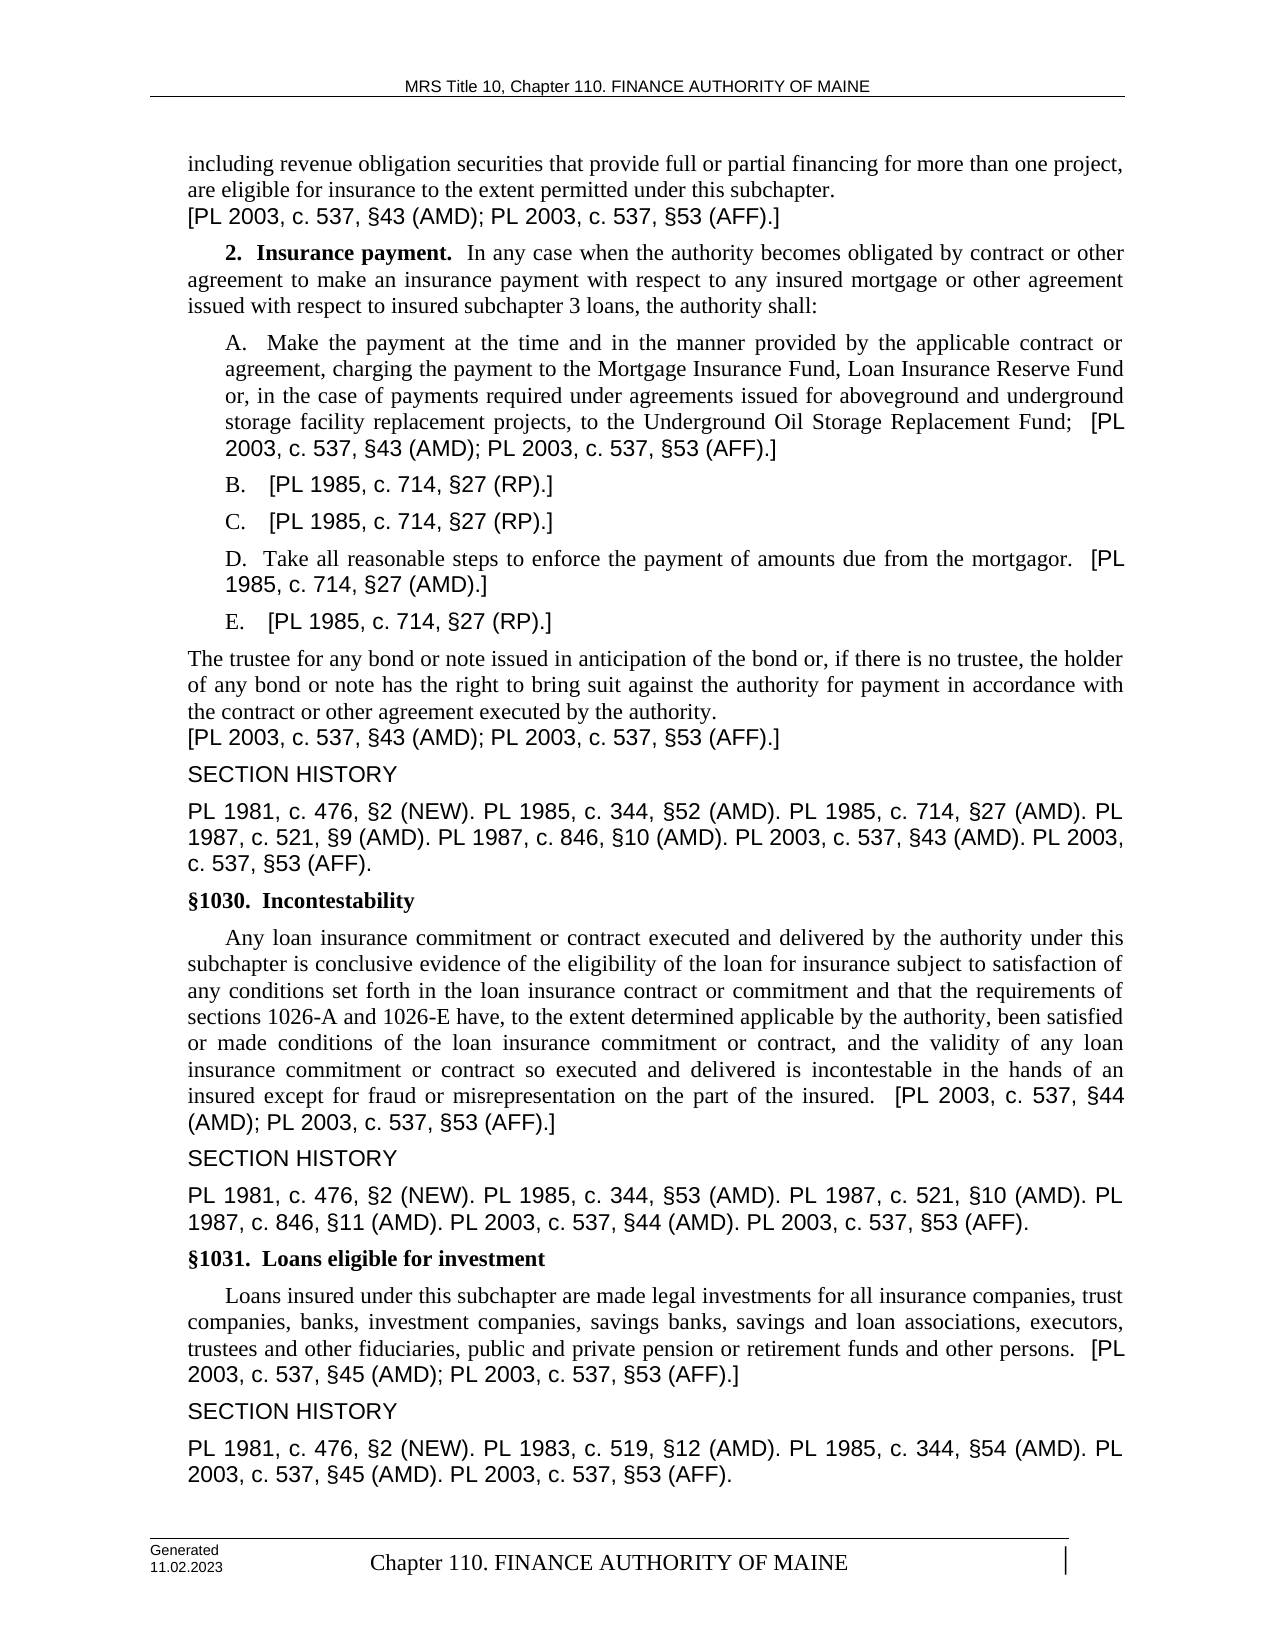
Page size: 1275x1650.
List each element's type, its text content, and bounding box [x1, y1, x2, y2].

text C. [PL 1985, c. 714, §27 (RP).] [225, 508, 1125, 534]
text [187, 150, 1125, 203]
text [PL 2003, c. 537, §43 (AMD); PL 2003, c. 537, §53 (AFF).] [187, 203, 1125, 229]
text 2. Insurance payment. In any case when the authority becomes obligated by contract or other agreement to make an insurance payment with respect to any insured mortgage or other agreement issued with respect to insured subchapter 3 loans, the authority shall: [187, 239, 1125, 318]
text Any loan insurance commitment or contract executed and delivered by the authority under this subchapter is conclusive evidence of the eligibility of the loan for insurance subject to satisfaction of any conditions set forth in the loan insurance contract or commitment and that the requirements of sections 1026‑A and 1026‑E have, to the extent determined applicable by the authority, been satisfied or made conditions of the loan insurance commitment or contract, and the validity of any loan insurance commitment or contract so executed and delivered is incontestable in the hands of an insured except for fraud or misrepresentation on the part of the insured. [PL 2003, c. 537, §44 (AMD); PL 2003, c. 537, §53 (AFF).] [187, 924, 1125, 1135]
text The trustee for any bond or note issued in anticipation of the bond or, if there is no trustee, the holder of any bond or note has the right to bring suit against the authority for payment in accordance with the contract or other agreement executed by the authority. [187, 645, 1125, 724]
text SECTION HISTORY [187, 1145, 1125, 1172]
text §1031. Loans eligible for investment [187, 1245, 1125, 1272]
text A. Make the payment at the time and in the manner provided by the applicable contract or agreement, charging the payment to the Mortgage Insurance Fund, Loan Insurance Reserve Fund or, in the case of payments required under agreements issued for aboveground and underground storage facility replacement projects, to the Underground Oil Storage Replacement Fund; [PL 2003, c. 537, §43 (AMD); PL 2003, c. 537, §53 (AFF).] [225, 329, 1125, 461]
text B. [PL 1985, c. 714, §27 (RP).] [225, 471, 1125, 498]
text PL 1981, c. 476, §2 (NEW). PL 1983, c. 519, §12 (AMD). PL 1985, c. 344, §54 (AMD). PL 2003, c. 537, §45 (AMD). PL 2003, c. 537, §53 (AFF). [187, 1435, 1125, 1487]
text SECTION HISTORY [187, 1398, 1125, 1424]
text Loans insured under this subchapter are made legal investments for all insurance companies, trust companies, banks, investment companies, savings banks, savings and loan associations, executors, trustees and other fiduciaries, public and private pension or retirement funds and other persons. [PL 2003, c. 537, §45 (AMD); PL 2003, c. 537, §53 (AFF).] [187, 1282, 1125, 1387]
text PL 1981, c. 476, §2 (NEW). PL 1985, c. 344, §52 (AMD). PL 1985, c. 714, §27 (AMD). PL 1987, c. 521, §9 (AMD). PL 1987, c. 846, §10 (AMD). PL 2003, c. 537, §43 (AMD). PL 2003, c. 537, §53 (AFF). [187, 798, 1125, 877]
text SECTION HISTORY [187, 761, 1125, 787]
text §1030. Incontestability [187, 887, 1125, 913]
text PL 1981, c. 476, §2 (NEW). PL 1985, c. 344, §53 (AMD). PL 1987, c. 521, §10 (AMD). PL 1987, c. 846, §11 (AMD). PL 2003, c. 537, §44 (AMD). PL 2003, c. 537, §53 (AFF). [187, 1182, 1125, 1235]
text D. Take all reasonable steps to enforce the payment of amounts due from the mortgagor. [PL 1985, c. 714, §27 (AMD).] [225, 545, 1125, 598]
text E. [PL 1985, c. 714, §27 (RP).] [225, 608, 1125, 635]
text [PL 2003, c. 537, §43 (AMD); PL 2003, c. 537, §53 (AFF).] [187, 724, 1125, 751]
